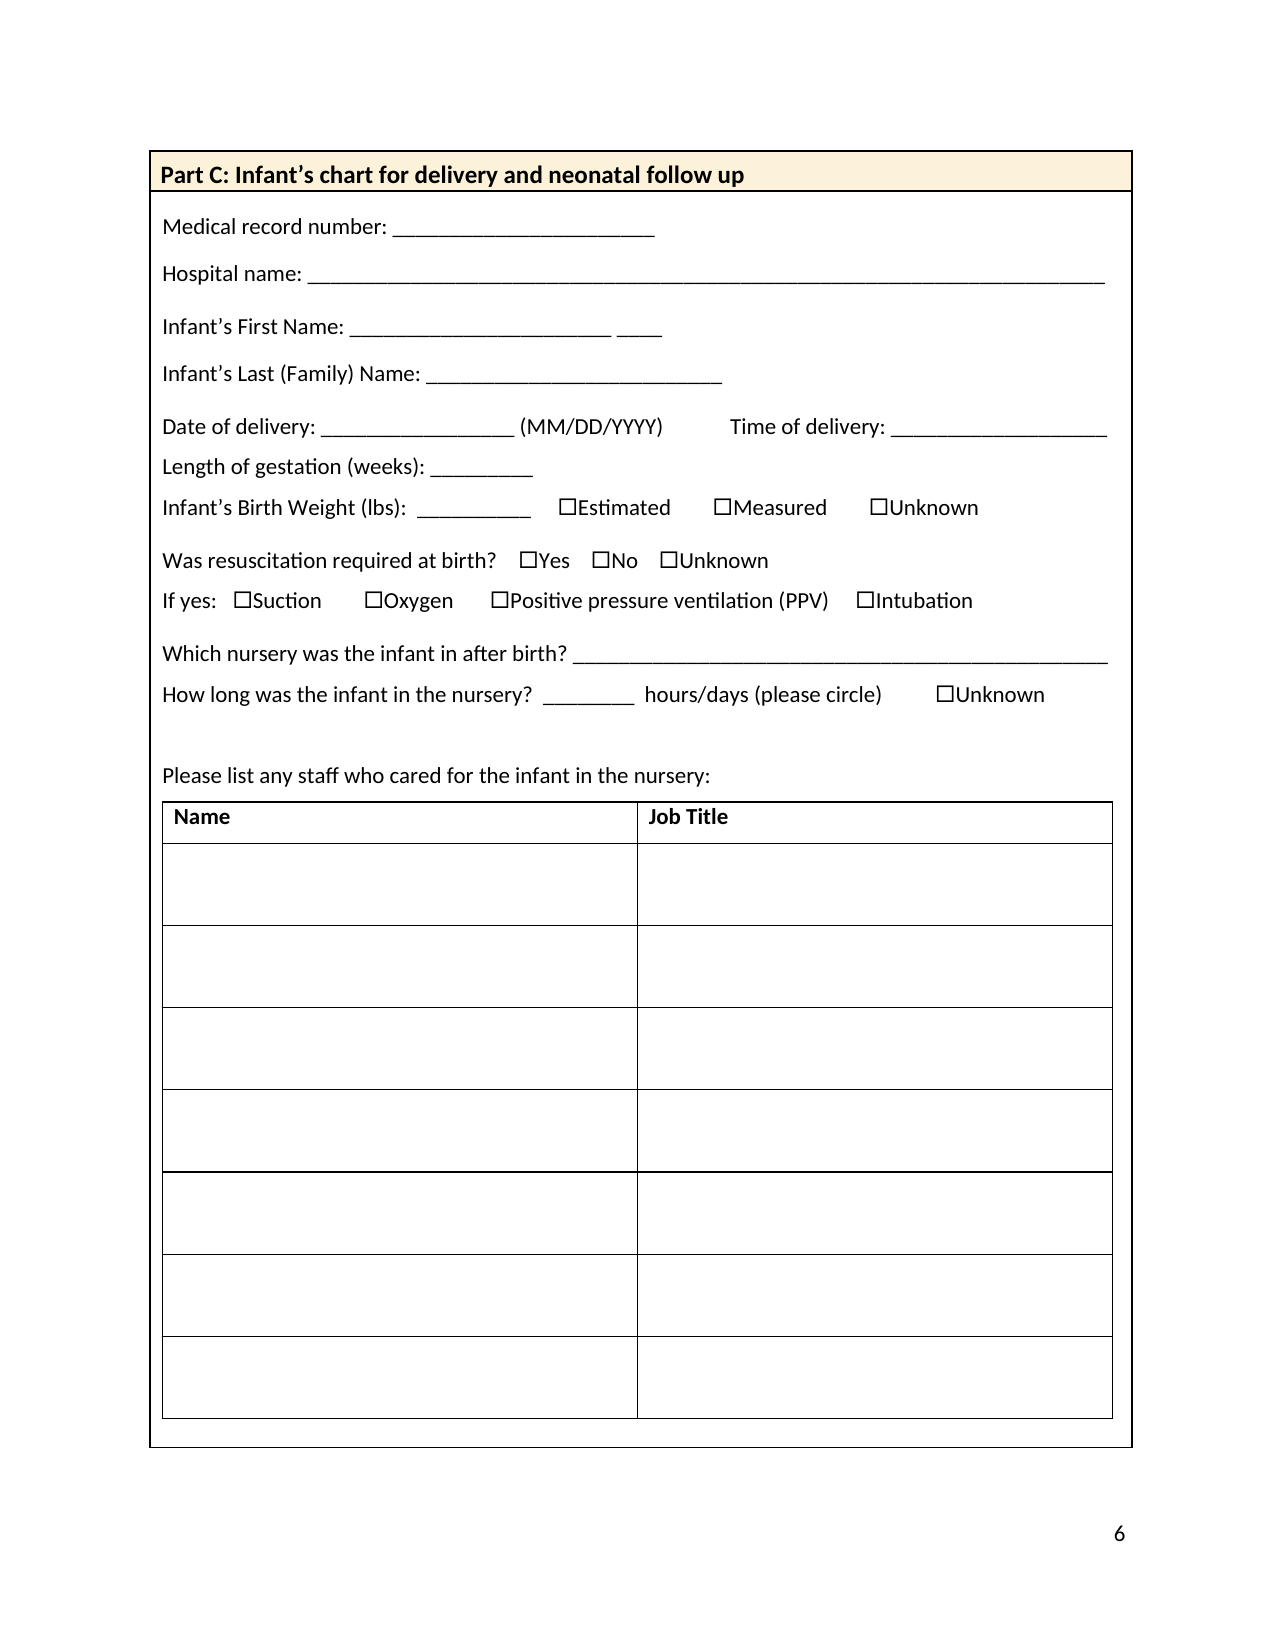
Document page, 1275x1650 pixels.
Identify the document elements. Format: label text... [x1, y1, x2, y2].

table_header Part C: Infant’s chart for delivery and neonatal follow up [151, 152, 1131, 190]
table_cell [151, 192, 1131, 1447]
